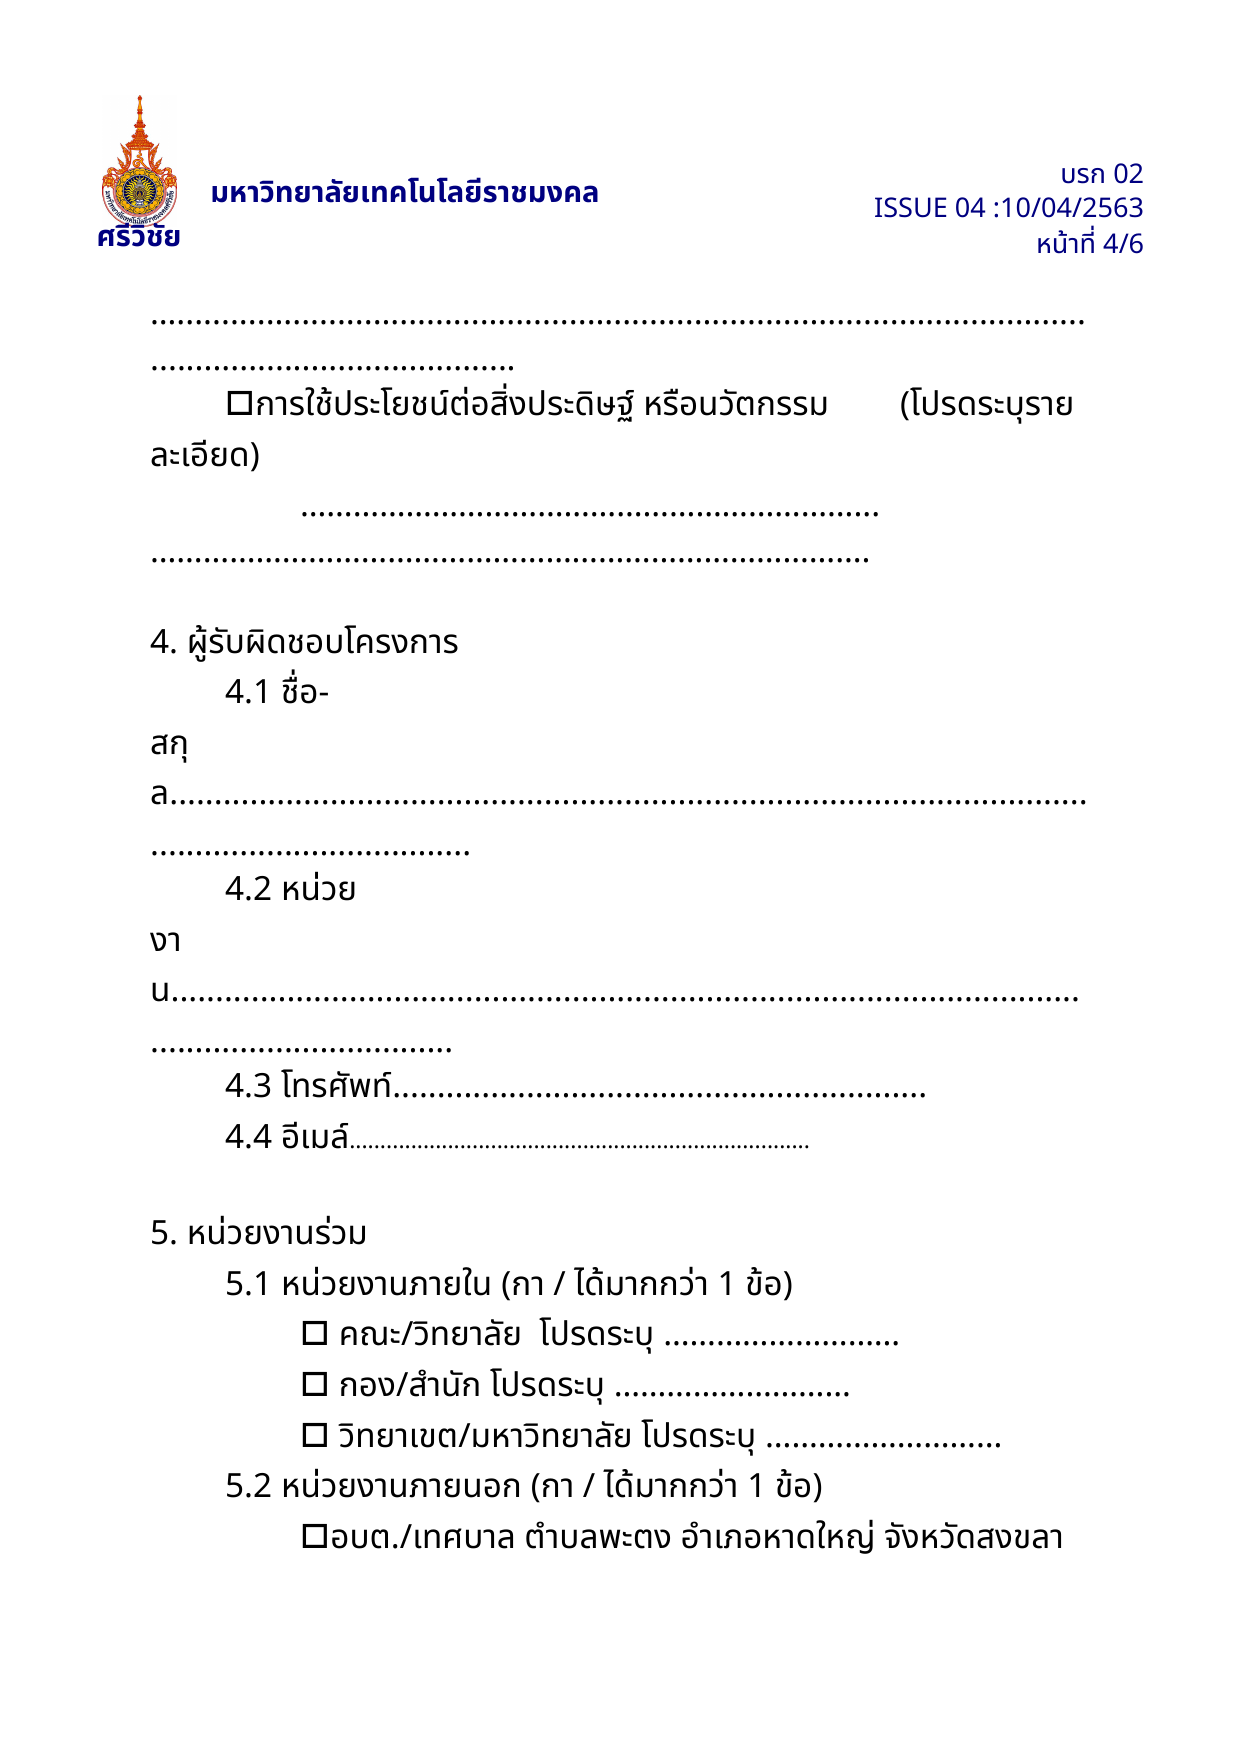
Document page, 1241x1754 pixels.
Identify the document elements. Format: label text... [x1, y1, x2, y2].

text คณะ/วิทยาลัย โปรดระบุ ……………………… [225, 1310, 1090, 1361]
text 4.4 อีเมล์........................................................................... [150, 1113, 1090, 1163]
text วิทยาเขต/มหาวิทยาลัย โปรดระบุ ……………………… [225, 1411, 1090, 1462]
text …............................................................................................................................................... [150, 289, 1090, 380]
text ………………………………………………………...………………………………………………………………………. [150, 481, 1090, 572]
text 4. ผู้รับผิดชอบโครงการ [150, 617, 1090, 668]
text 5.2 หน่วยงานภายนอก (กา / ได้มากกว่า 1 ข้อ) [150, 1462, 1090, 1513]
text การใช้ประโยชน์ต่อสิ่งประดิษฐ์ หรือนวัตกรรม (โปรดระบุรายละเอียด) [150, 380, 1090, 481]
text 5.1 หน่วยงานภายใน (กา / ได้มากกว่า 1 ข้อ) [150, 1259, 1090, 1310]
text 4.3 โทรศัพท์............................................................ [150, 1062, 1090, 1113]
picture [102, 95, 177, 227]
text 4.2 หน่วยงาน........................................................................................................................................ [150, 865, 1090, 1062]
text 5. หน่วยงานร่วม [150, 1209, 1090, 1259]
text 4.1 ชื่อ-สกุล........................................................................................................................................... [150, 668, 1090, 865]
text อบต./เทศบาล ตำบลพะตง อำเภอหาดใหญ่ จังหวัดสงขลา [225, 1513, 1090, 1563]
text กอง/สำนัก โปรดระบุ ……………………… [225, 1361, 1090, 1411]
